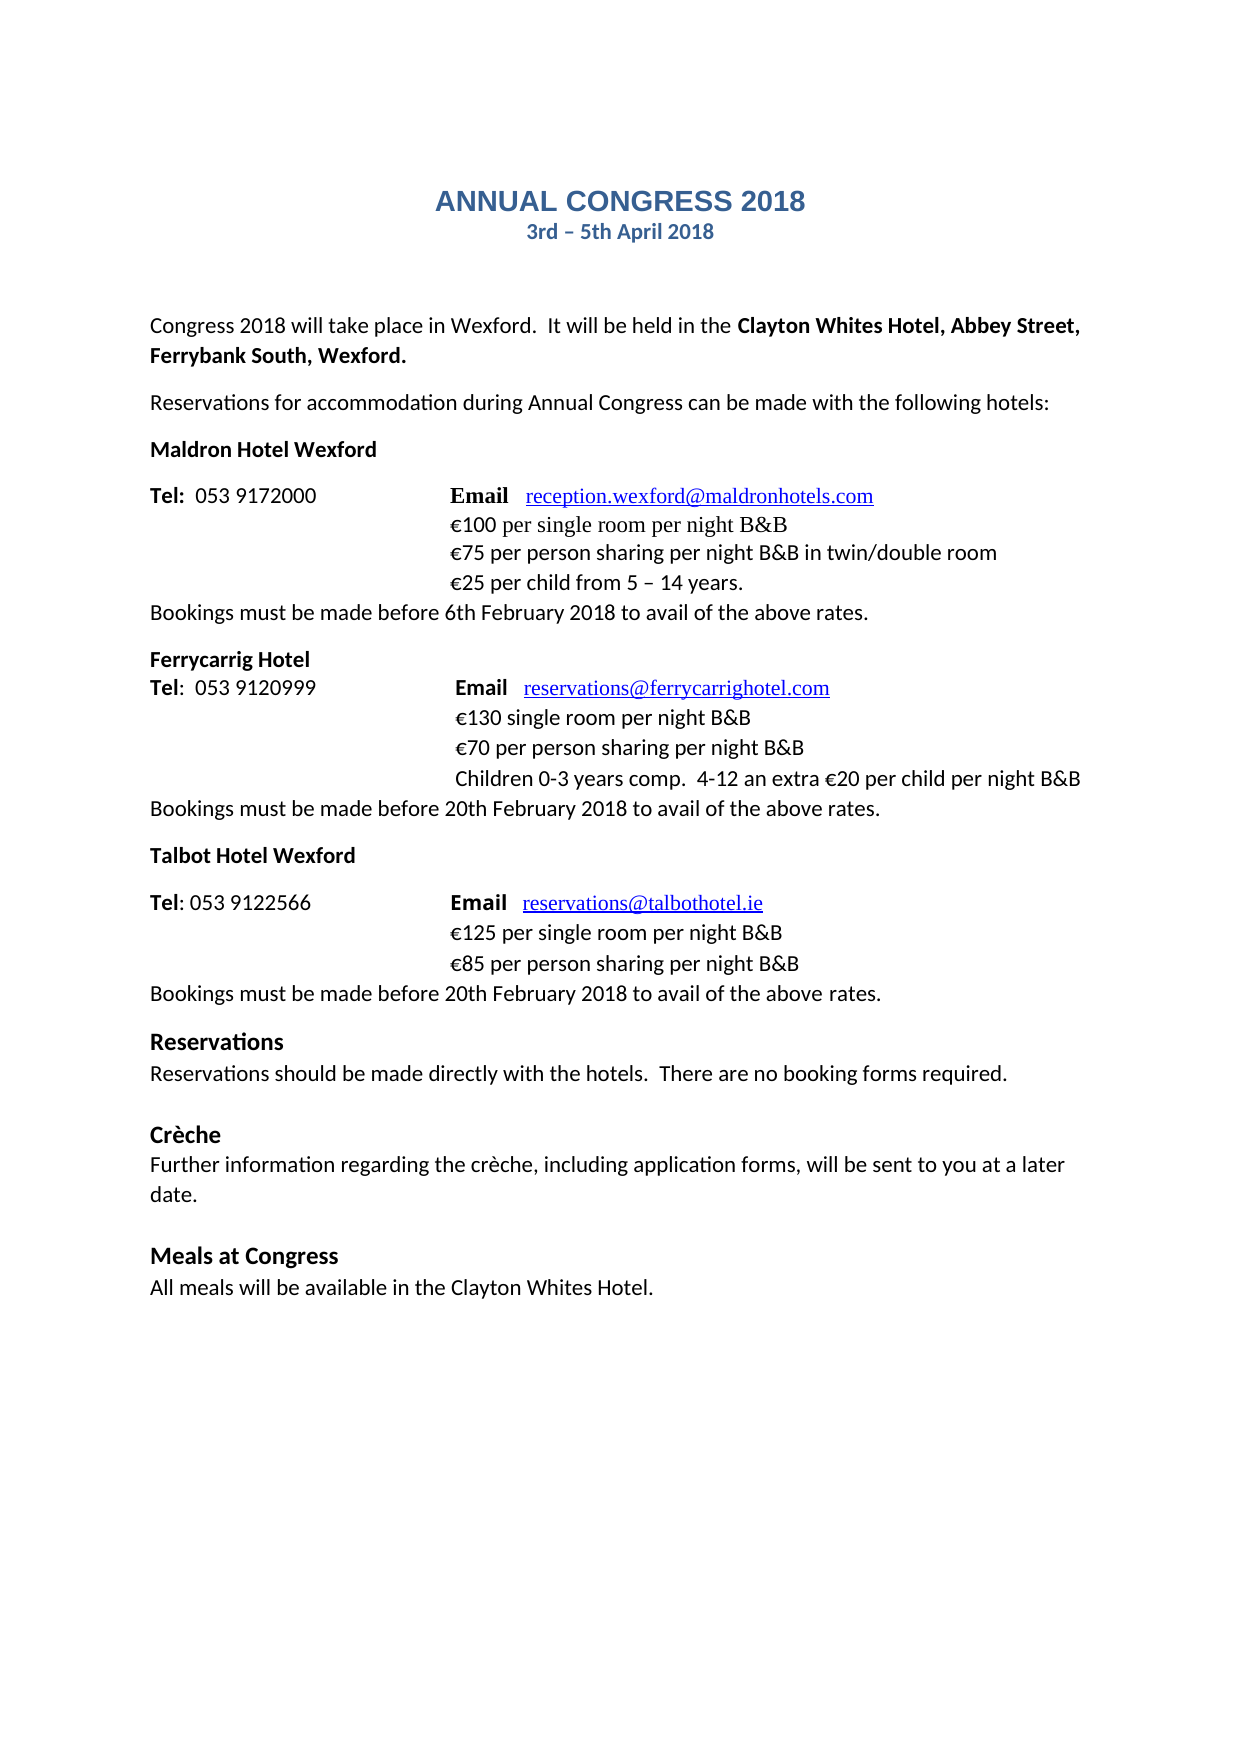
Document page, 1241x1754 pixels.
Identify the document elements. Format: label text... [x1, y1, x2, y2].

text Bookings must be made before 6th February 2018 to avail of the above rates. [150, 598, 1090, 626]
text €85 per person sharing per night B&B [150, 949, 1090, 977]
text All meals will be available in the Clayton Whites Hotel. [150, 1273, 1090, 1301]
text Reservations should be made directly with the hotels. There are no booking forms required. [150, 1059, 1090, 1087]
text Further information regarding the crèche, including application forms, will be sent to you at a later date. [150, 1150, 1090, 1208]
subtitle Ferrycarrig Hotel [150, 645, 1090, 673]
text Bookings must be made before 20th February 2018 to avail of the above rates. [150, 794, 1090, 822]
text €70 per person sharing per night B&B [450, 733, 1090, 761]
subtitle Crèche [150, 1119, 1090, 1150]
text Talbot Hotel Wexford [150, 841, 1090, 869]
subtitle ANNUAL CONGRESS 2018 [150, 183, 1090, 217]
text Children 0-3 years comp. 4-12 an extra €20 per child per night B&B [150, 764, 1090, 792]
text €25 per child from 5 – 14 years. [150, 568, 1090, 596]
text Reservations for accommodation during Annual Congress can be made with the following hotels: [150, 388, 1090, 416]
text Congress 2018 will take place in Wexford. It will be held in the Clayton Whites Hotel, Abbey Street, Ferrybank South, Wexford. [150, 311, 1090, 369]
text Reservations [150, 1026, 1090, 1056]
text €75 per person sharing per night B&B in twin/double room [150, 538, 1090, 566]
text €125 per single room per night B&B [150, 918, 1090, 947]
text 3rd – 5th April 2018 [150, 217, 1090, 245]
text Bookings must be made before 20th February 2018 to avail of the above rates. [150, 979, 1090, 1007]
text €100 per single room per night B&B [375, 510, 1090, 538]
text Tel: 053 9120999 Email reservations@ferrycarrighotel.com [150, 673, 1090, 701]
text Meals at Congress [150, 1240, 1090, 1271]
text Maldron Hotel Wexford [150, 435, 1090, 463]
text Tel: 053 9172000 Email reception.wexford@maldronhotels.com [150, 482, 1090, 510]
text Tel: 053 9122566 Email reservations@talbothotel.ie [150, 888, 1090, 916]
text €130 single room per night B&B [375, 703, 1090, 731]
